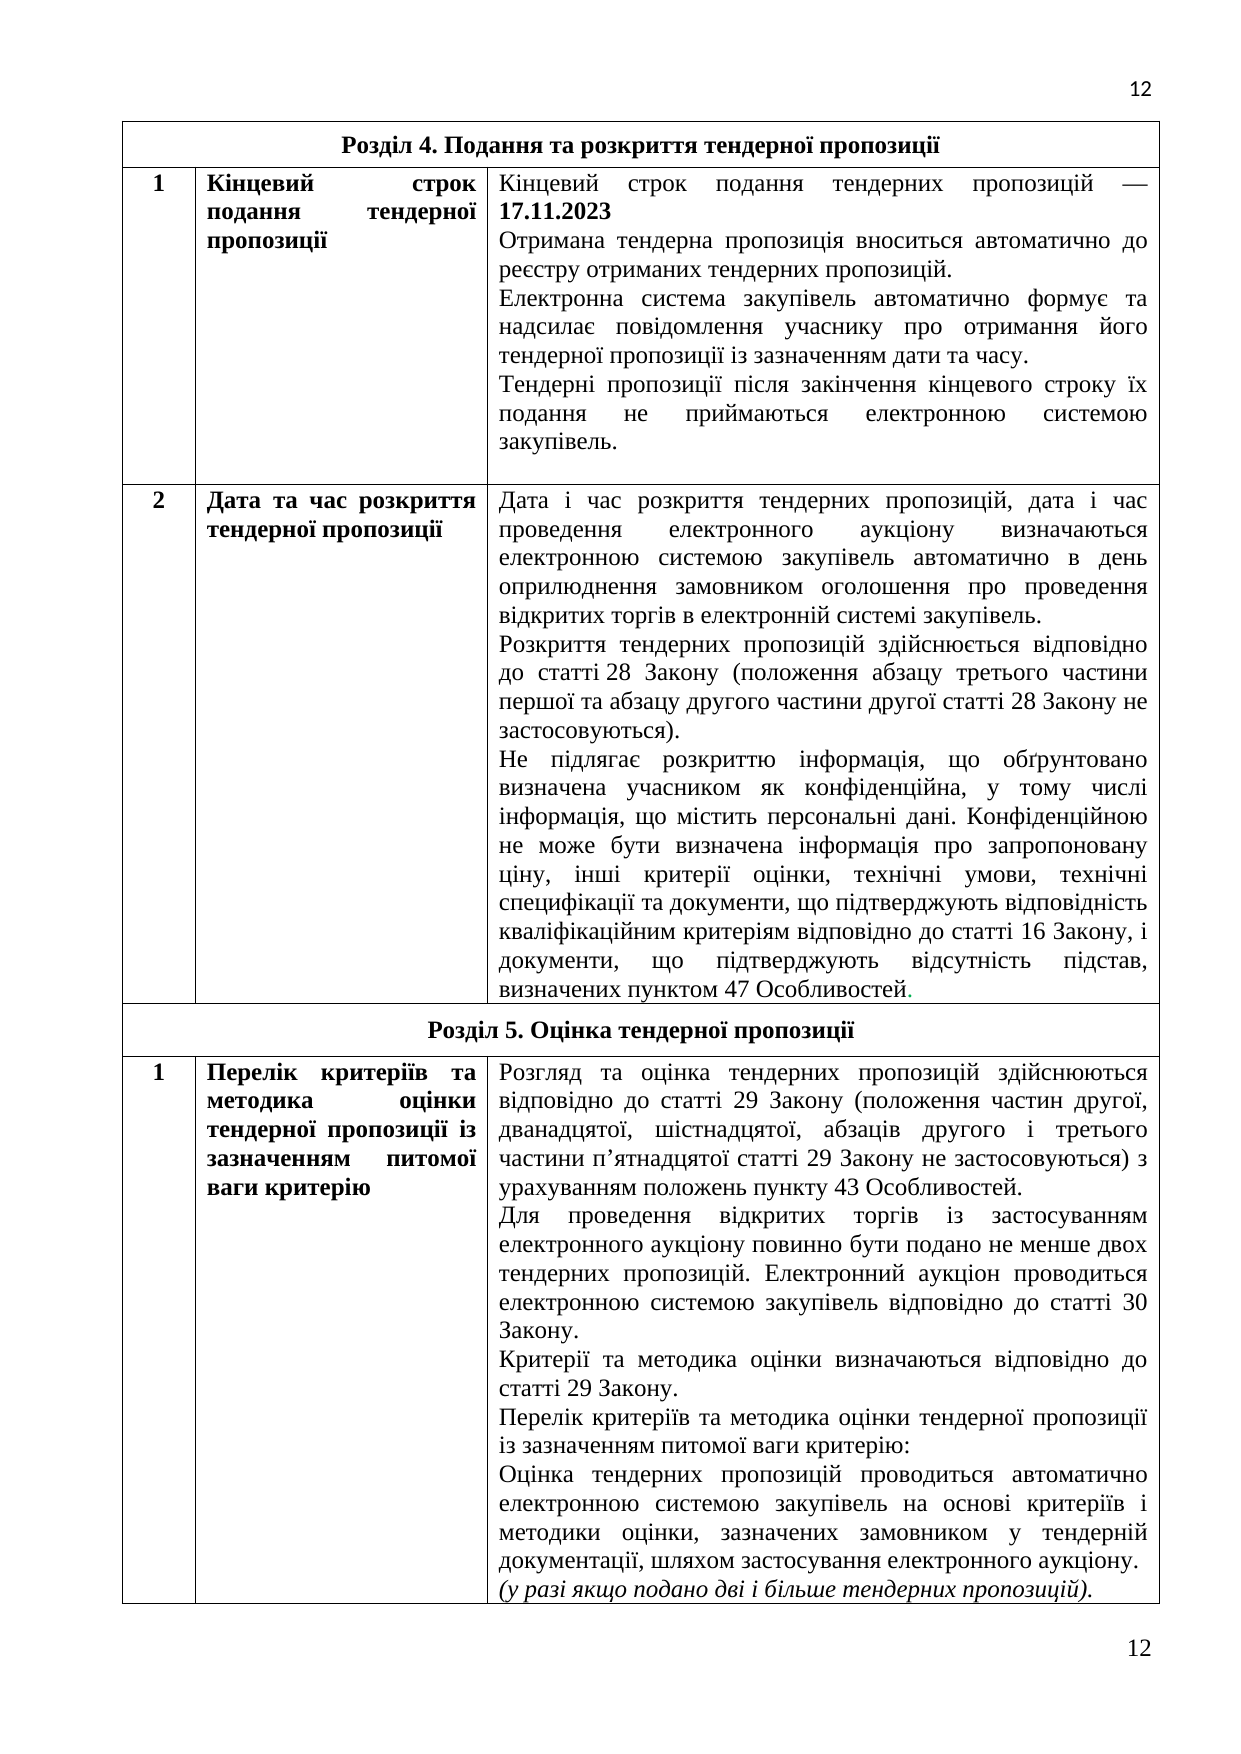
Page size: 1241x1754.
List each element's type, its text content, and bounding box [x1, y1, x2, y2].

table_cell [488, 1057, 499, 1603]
table_cell Дата і час розкриття тендерних пропозицій, дата і час проведення електронного аукціону визначаються електронною системою закупівель автоматично в день оприлюднення замовником оголошення про проведення відкритих торгів в електронній системі закупівель. Розкриття тендерних пропозицій здійснюється відповідно до статті 28 Закону (положення абзацу третього частини першої та абзацу другого частини другої статті 28 Закону не застосовуються). Не підлягає розкриттю інформація, що обґрунтовано визначена учасником як конфіденційна, у тому числі інформація, що містить персональні дані. Конфіденційною не може бути визначена інформація про запропоновану ціну, інші критерії оцінки, технічні умови, технічні специфікації та документи, що підтверджують відповідність кваліфікаційним критеріям відповідно до статті 16 Закону, і документи, що підтверджують відсутність підстав, визначених пунктом 47 Особливостей. [488, 485, 1159, 1002]
table_cell 2 [123, 485, 195, 1002]
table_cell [196, 1057, 487, 1603]
table_cell 1 [123, 1057, 195, 1603]
table_cell Кінцевий строк подання тендерної пропозиції [196, 168, 487, 484]
table_cell Розділ 5. Оцінка тендерної пропозиції [123, 1004, 1159, 1056]
table_cell Дата та час розкриття тендерної пропозиції [196, 485, 487, 1002]
table_cell 1 [123, 168, 195, 484]
table_cell Кінцевий строк подання тендерних пропозицій — 17.11.2023 Отримана тендерна пропозиція вноситься автоматично до реєстру отриманих тендерних пропозицій. Електронна система закупівель автоматично формує та надсилає повідомлення учаснику про отримання його тендерної пропозиції із зазначенням дати та часу. Тендерні пропозиції після закінчення кінцевого строку їх подання не приймаються електронною системою закупівель. [488, 168, 1159, 484]
table_cell Розділ 4. Подання та розкриття тендерної пропозиції [123, 122, 1159, 167]
